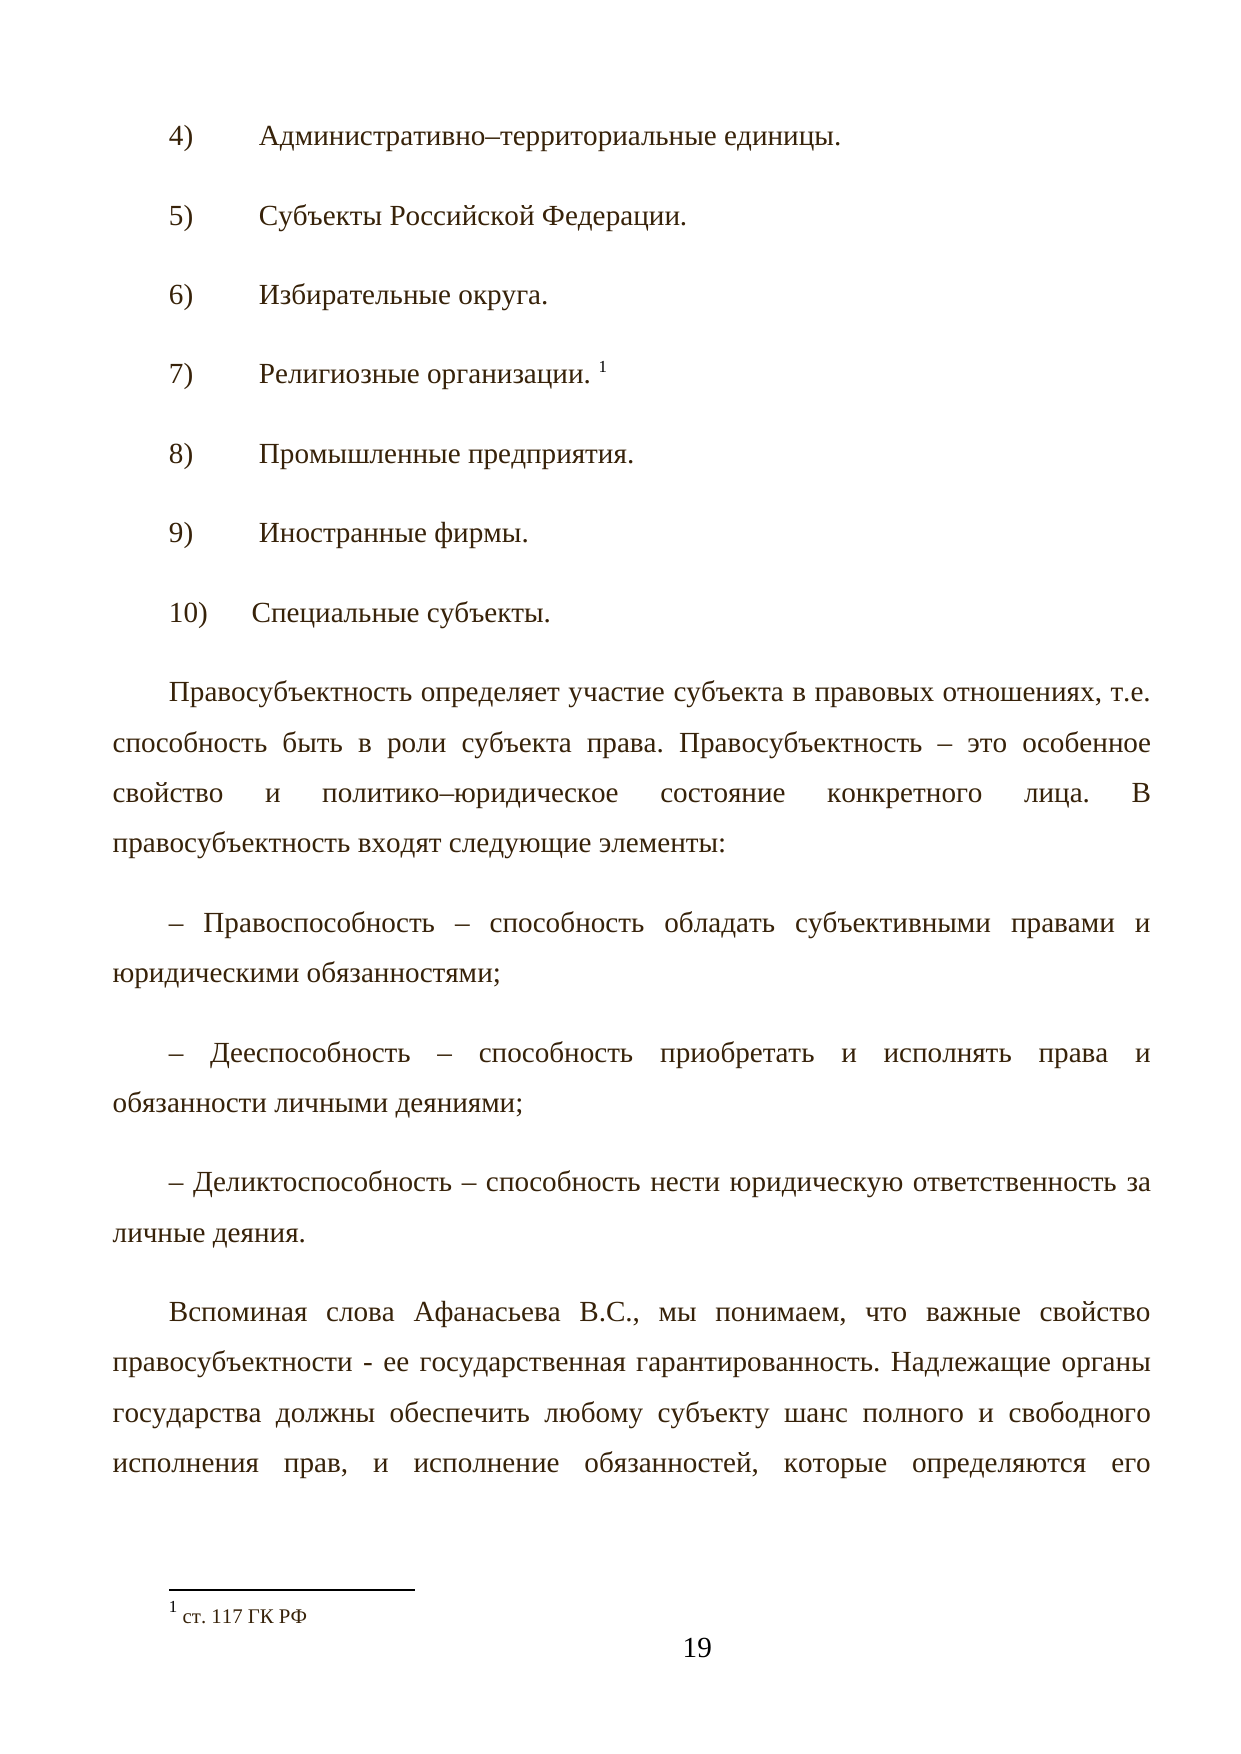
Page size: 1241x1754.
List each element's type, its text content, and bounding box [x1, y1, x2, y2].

text 9) Иностранные фирмы. [112, 516, 1152, 549]
text 6) Избирательные округа. [112, 277, 1152, 311]
text 7) Религиозные организации. [112, 357, 1152, 390]
text – Деликтоспособность – способность нести юридическую ответственность за личные деяния. [112, 1164, 1152, 1248]
text – Правоспособность – способность обладать субъективными правами и юридическими обязанностями; [112, 905, 1152, 989]
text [112, 1294, 1152, 1479]
text 4) Административно–территориальные единицы. [112, 118, 1152, 152]
text 8) Промышленные предприятия. [112, 436, 1152, 469]
text – Дееспособность – способность приобретать и исполнять права и обязанности личными деяниями; [112, 1035, 1152, 1118]
text 5) Субъекты Российской Федерации. [112, 198, 1152, 231]
text Правосубъектность определяет участие субъекта в правовых отношениях, т.е. способность быть в роли субъекта права. Правосубъектность – это особенное свойство и политико–юридическое состояние конкретного лица. В правосубъектность входят следующие элементы: [112, 674, 1152, 859]
text 10) Специальные субъекты. [112, 595, 1152, 628]
